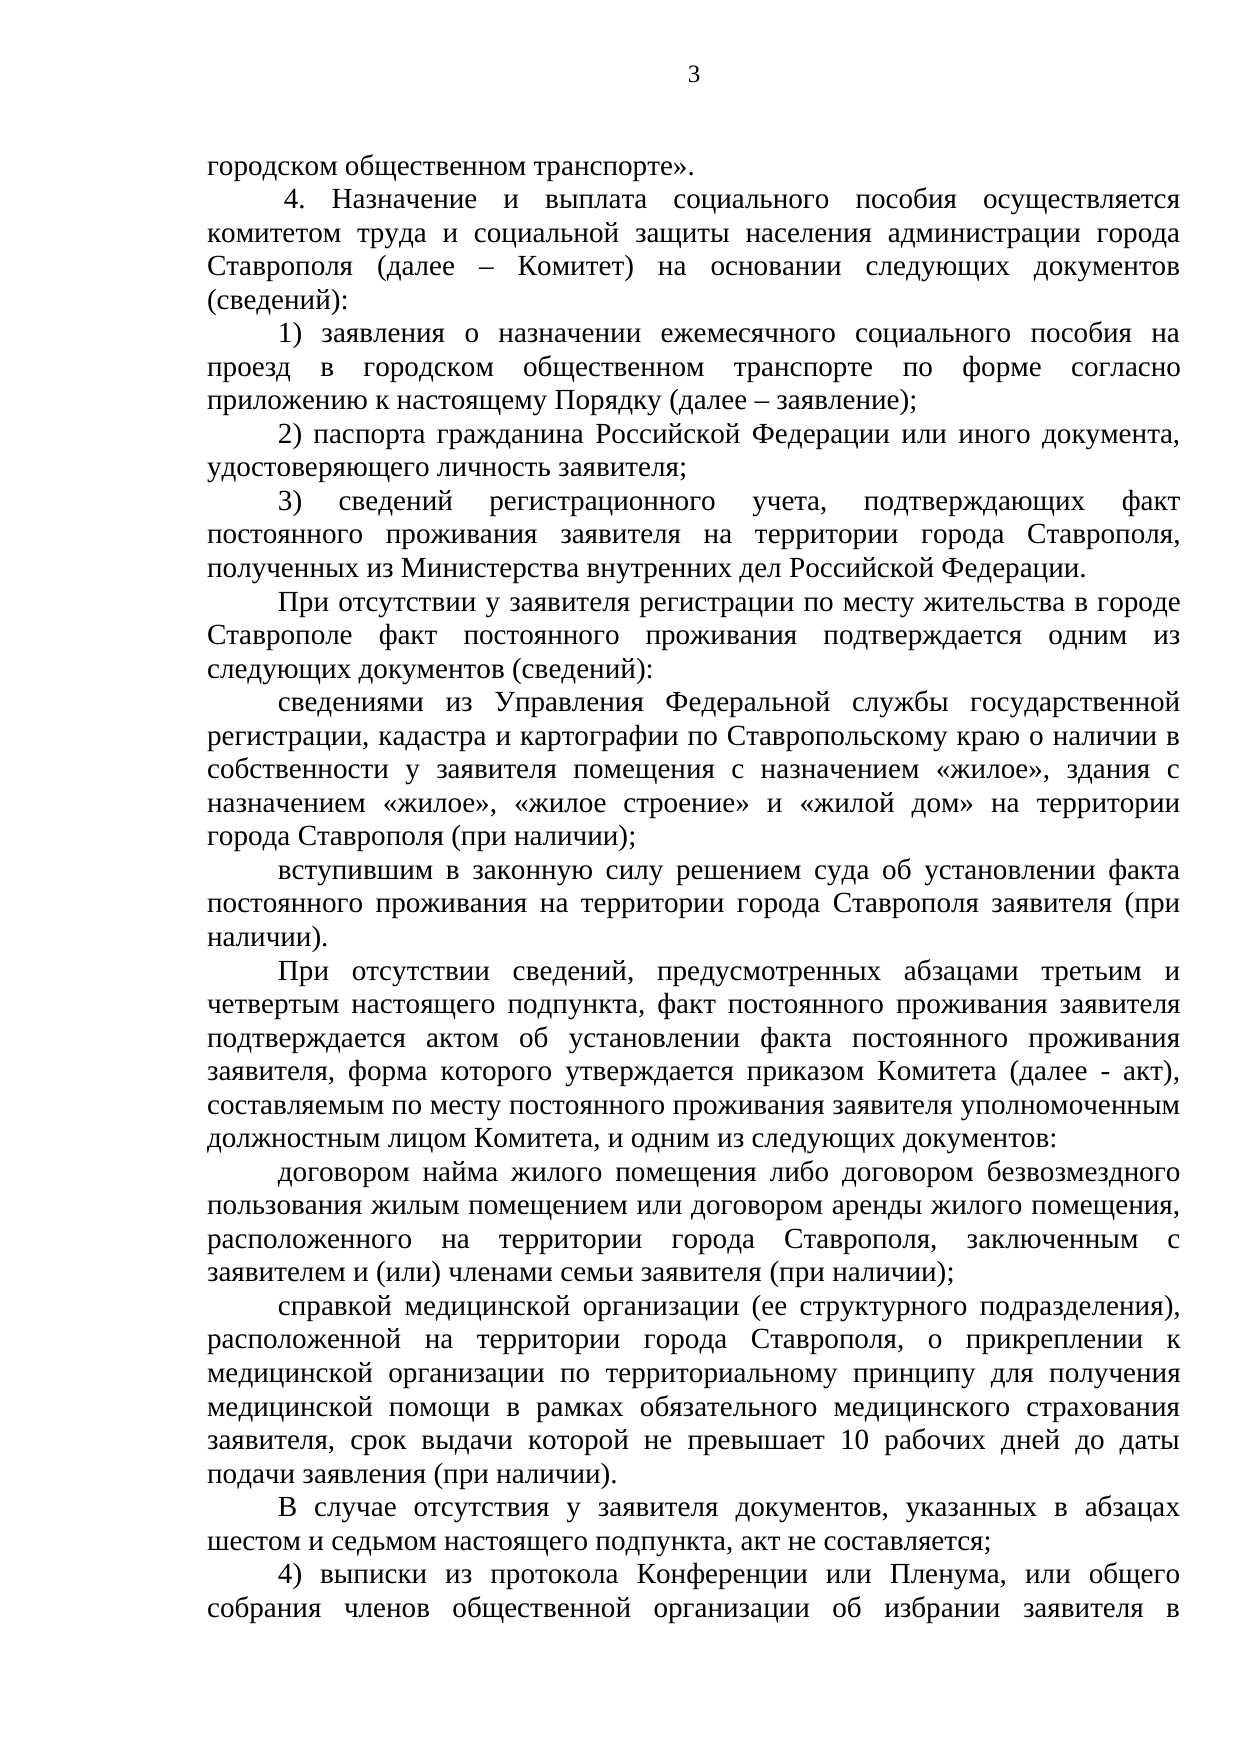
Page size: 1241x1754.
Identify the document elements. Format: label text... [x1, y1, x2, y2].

text сведениями из Управления Федеральной службы государственной регистрации, кадастра и картографии по Ставропольскому краю о наличии в собственности у заявителя помещения с назначением «жилое», здания с назначением «жилое», «жилое строение» и «жилой дом» на территории города Ставрополя (при наличии); [207, 684, 1181, 852]
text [207, 1556, 1181, 1623]
text 4. Назначение и выплата социального пособия осуществляется комитетом труда и социальной защиты населения администрации города Ставрополя (далее – Комитет) на основании следующих документов (сведений): [207, 181, 1181, 315]
text вступившим в законную силу решением суда об установлении факта постоянного проживания на территории города Ставрополя заявителя (при наличии). [207, 852, 1181, 953]
text 3) сведений регистрационного учета, подтверждающих факт постоянного проживания заявителя на территории города Ставрополя, полученных из Министерства внутренних дел Российской Федерации. [207, 483, 1181, 584]
text При отсутствии сведений, предусмотренных абзацами третьим и четвертым настоящего подпункта, факт постоянного проживания заявителя подтверждается актом об установлении факта постоянного проживания заявителя, форма которого утверждается приказом Комитета (далее - акт), составляемым по месту постоянного проживания заявителя уполномоченным должностным лицом Комитета, и одним из следующих документов: [207, 953, 1181, 1154]
text При отсутствии у заявителя регистрации по месту жительства в городе Ставрополе факт постоянного проживания подтверждается одним из следующих документов (сведений): [207, 584, 1181, 684]
text 1) заявления о назначении ежемесячного социального пособия на проезд в городском общественном транспорте по форме согласно приложению к настоящему Порядку (далее – заявление); [207, 315, 1181, 416]
text 2) паспорта гражданина Российской Федерации или иного документа, удостоверяющего личность заявителя; [207, 416, 1181, 483]
text договором найма жилого помещения либо договором безвозмездного пользования жилым помещением или договором аренды жилого помещения, расположенного на территории города Ставрополя, заключенным с заявителем и (или) членами семьи заявителя (при наличии); [207, 1154, 1181, 1288]
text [207, 148, 1181, 181]
text В случае отсутствия у заявителя документов, указанных в абзацах шестом и седьмом настоящего подпункта, акт не составляется; [207, 1489, 1181, 1556]
text справкой медицинской организации (ее структурного подразделения), расположенной на территории города Ставрополя, о прикреплении к медицинской организации по территориальному принципу для получения медицинской помощи в рамках обязательного медицинского страхования заявителя, срок выдачи которой не превышает 10 рабочих дней до даты подачи заявления (при наличии). [207, 1288, 1181, 1489]
